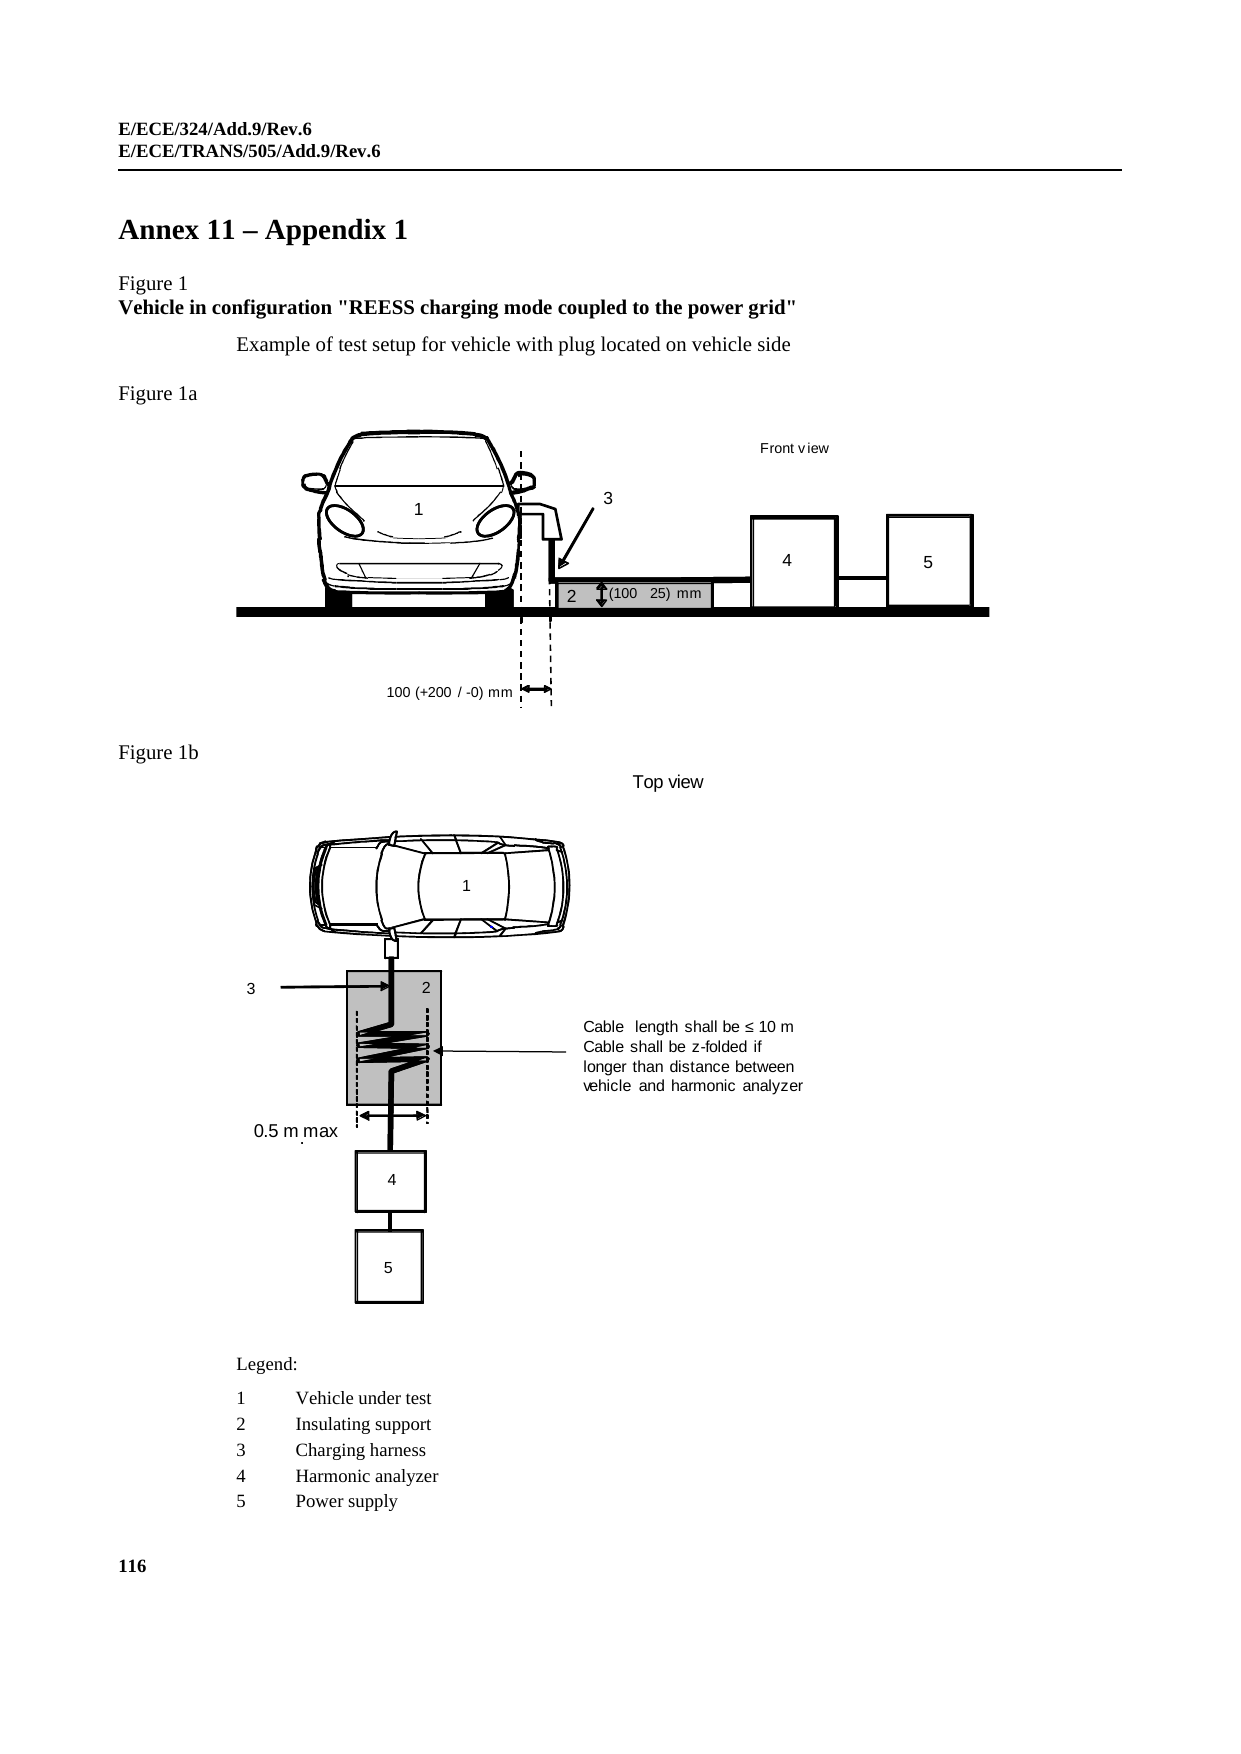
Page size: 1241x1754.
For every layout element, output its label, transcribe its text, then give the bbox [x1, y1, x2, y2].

text 1 Vehicle under test [236, 1387, 1004, 1409]
text 5 Power supply [236, 1490, 1004, 1512]
subtitle Figure 1b [118, 740, 1122, 764]
text 4 Harmonic analyzer [236, 1464, 1004, 1486]
text Example of test setup for vehicle with plug located on vehicle side [236, 332, 1004, 356]
text Legend: [236, 1353, 1004, 1375]
text Annex 11 – Appendix 1 [118, 215, 1004, 246]
text 3 Charging harness [236, 1439, 1004, 1460]
subtitle Figure 1a [118, 381, 1122, 405]
text 2 Insulating support [236, 1413, 1004, 1434]
subtitle Figure 1 Vehicle in configuration "REESS charging mode coupled to the power grid" [118, 271, 1122, 319]
